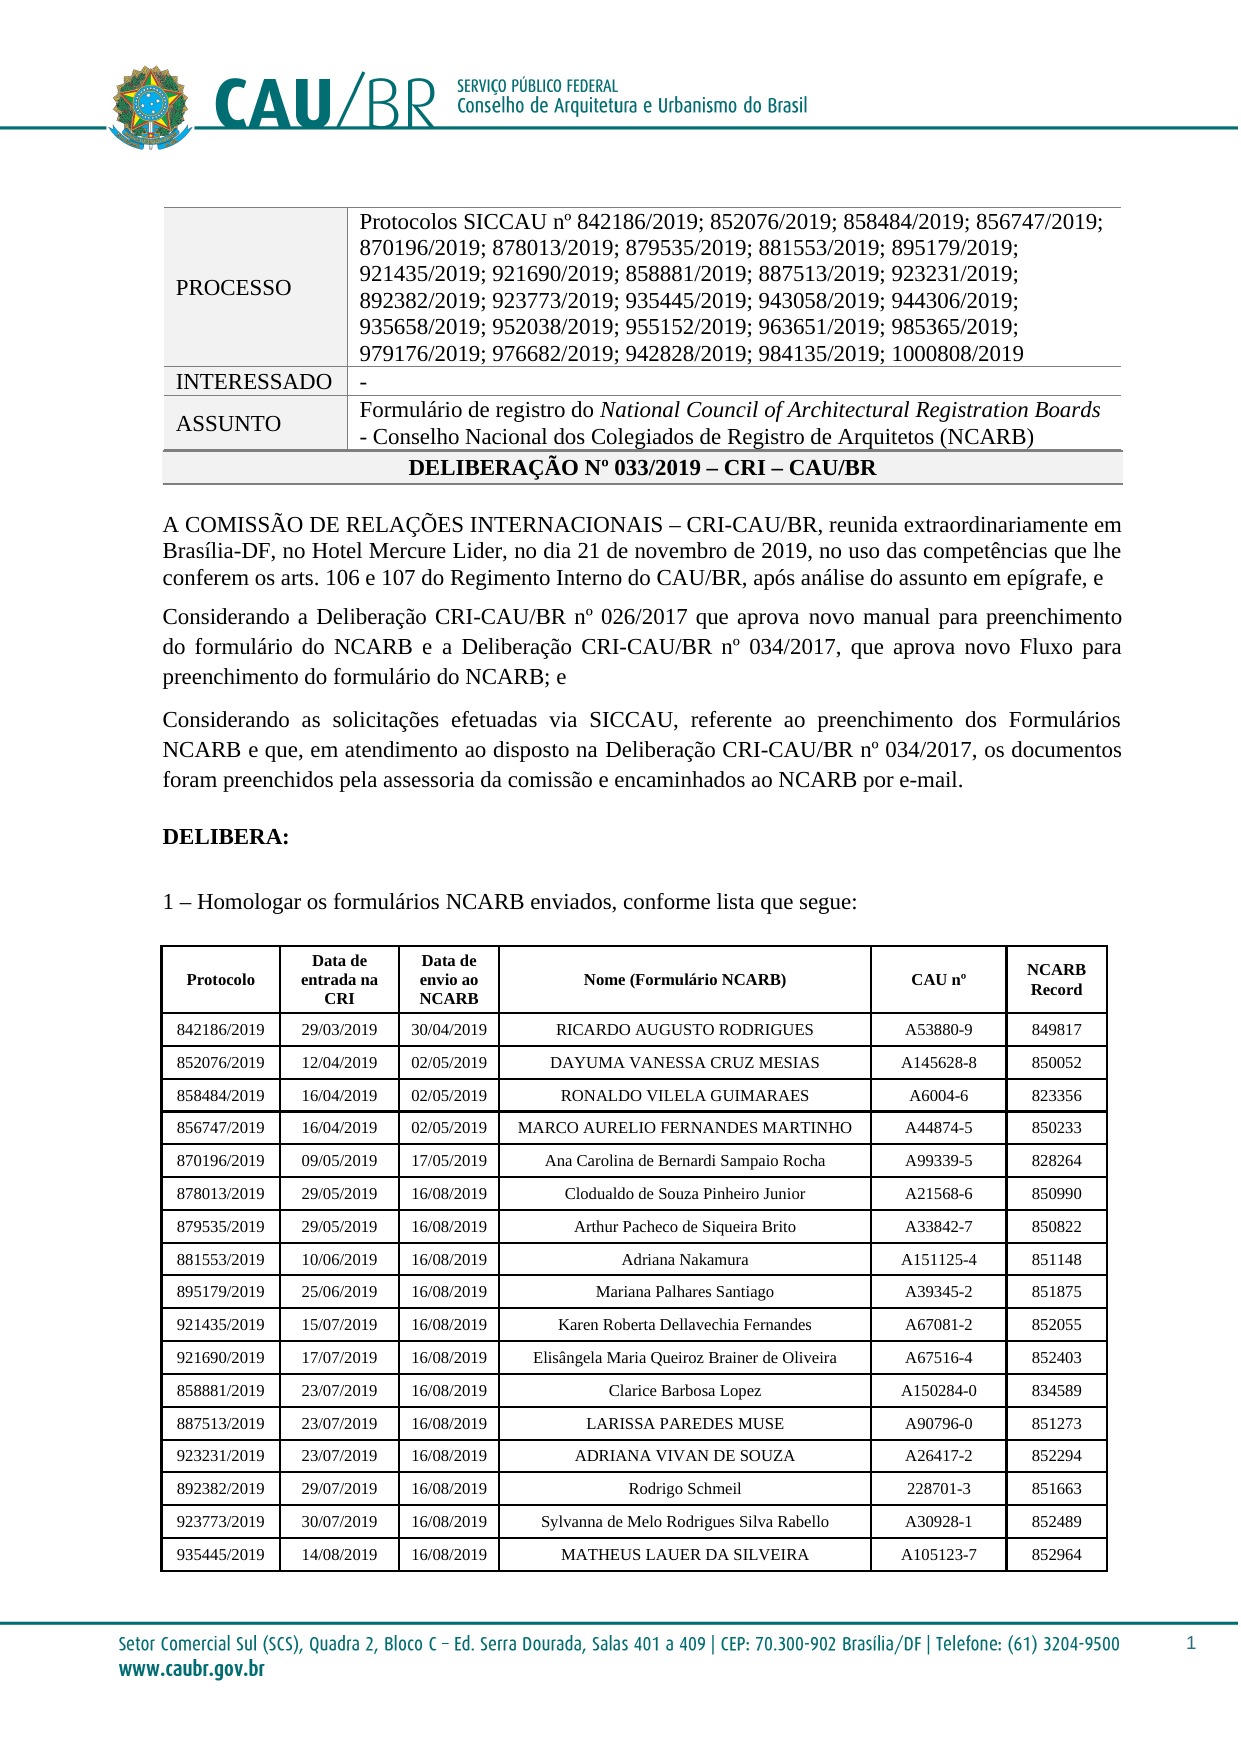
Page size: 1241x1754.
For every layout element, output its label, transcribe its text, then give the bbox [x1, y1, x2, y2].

table_cell 23/07/2019 [281, 1408, 398, 1438]
table_cell 851273 [1008, 1408, 1106, 1438]
table_cell Arthur Pacheco de Siqueira Brito [500, 1211, 870, 1242]
table_cell A6004-6 [872, 1080, 1005, 1110]
table_cell 852294 [1008, 1441, 1106, 1471]
table_cell RICARDO AUGUSTO RODRIGUES [500, 1014, 870, 1045]
table_cell 16/08/2019 [400, 1309, 498, 1340]
table_cell 02/05/2019 [400, 1047, 498, 1077]
table_cell MARCO AURELIO FERNANDES MARTINHO [500, 1113, 870, 1143]
table_cell LARISSA PAREDES MUSE [500, 1408, 870, 1438]
table_cell 935445/2019 [163, 1539, 279, 1570]
table_cell 17/07/2019 [281, 1342, 398, 1373]
table_cell Mariana Palhares Santiago [500, 1276, 870, 1307]
picture [0, 0, 1238, 178]
table_header Protocolos SICCAU nº 842186/2019; 852076/2019; 858484/2019; 856747/2019; 870196/2019; 878013/2019; 879535/2019; 881553/2019; 895179/2019; 921435/2019; 921690/2019; 858881/2019; 887513/2019; 923231/2019; 892382/2019; 923773/2019; 935445/2019; 943058/2019; 944306/2019; 935658/2019; 952038/2019; 955152/2019; 963651/2019; 985365/2019; 979176/2019; 976682/2019; 942828/2019; 984135/2019; 1000808/2019 [348, 208, 1121, 366]
table_cell 823356 [1008, 1080, 1106, 1110]
table_cell 16/08/2019 [400, 1473, 498, 1504]
table_cell 858881/2019 [163, 1375, 279, 1406]
table_cell 16/08/2019 [400, 1244, 498, 1274]
table_cell INTERESSADO [164, 367, 347, 395]
table_cell - [348, 367, 1121, 395]
table_cell 834589 [1008, 1375, 1106, 1406]
table_cell 850822 [1008, 1211, 1106, 1242]
table_cell Formulário de registro do National Council of Architectural Registration Boards - Conselho Nacional dos Colegiados de Registro de Arquitetos (NCARB) [348, 396, 1121, 449]
table_cell 09/05/2019 [281, 1145, 398, 1176]
picture [0, 1579, 1238, 1754]
table_cell 16/08/2019 [400, 1506, 498, 1537]
table_cell A30928-1 [872, 1506, 1005, 1537]
table_cell 14/08/2019 [281, 1539, 398, 1570]
table_cell A99339-5 [872, 1145, 1005, 1176]
table_cell 850990 [1008, 1178, 1106, 1209]
table_cell 16/04/2019 [281, 1113, 398, 1143]
table_cell 842186/2019 [163, 1014, 279, 1045]
table_cell 16/04/2019 [281, 1080, 398, 1110]
table_cell 828264 [1008, 1145, 1106, 1176]
text DELIBERA: [162, 823, 1123, 849]
table_cell 30/04/2019 [400, 1014, 498, 1045]
table_cell 16/08/2019 [400, 1178, 498, 1209]
text 1 – Homologar os formulários NCARB enviados, conforme lista que segue: [162, 888, 1123, 914]
table_cell A39345-2 [872, 1276, 1005, 1307]
table_cell Clodualdo de Souza Pinheiro Junior [500, 1178, 870, 1209]
table_cell 923773/2019 [163, 1506, 279, 1537]
table_cell 17/05/2019 [400, 1145, 498, 1176]
table_cell A151125-4 [872, 1244, 1005, 1274]
table_cell 15/07/2019 [281, 1309, 398, 1340]
table_cell 12/04/2019 [281, 1047, 398, 1077]
table_cell 849817 [1008, 1014, 1106, 1045]
table_cell 852055 [1008, 1309, 1106, 1340]
table_cell 30/07/2019 [281, 1506, 398, 1537]
table_cell 851875 [1008, 1276, 1106, 1307]
table_cell 16/08/2019 [400, 1539, 498, 1570]
table_cell ADRIANA VIVAN DE SOUZA [500, 1441, 870, 1471]
table_cell 16/08/2019 [400, 1441, 498, 1471]
table_header Data de envio ao NCARB [400, 947, 498, 1012]
table_cell MATHEUS LAUER DA SILVEIRA [500, 1539, 870, 1570]
table_cell 16/08/2019 [400, 1211, 498, 1242]
table_cell 02/05/2019 [400, 1113, 498, 1143]
table_cell 858484/2019 [163, 1080, 279, 1110]
table_cell Sylvanna de Melo Rodrigues Silva Rabello [500, 1506, 870, 1537]
table_cell 850052 [1008, 1047, 1106, 1077]
table_cell A53880-9 [872, 1014, 1005, 1045]
table_cell 228701-3 [872, 1473, 1005, 1504]
table_cell 921435/2019 [163, 1309, 279, 1340]
table_cell RONALDO VILELA GUIMARAES [500, 1080, 870, 1110]
table_cell 23/07/2019 [281, 1375, 398, 1406]
table_cell 29/07/2019 [281, 1473, 398, 1504]
table_cell 10/06/2019 [281, 1244, 398, 1274]
table_cell 23/07/2019 [281, 1441, 398, 1471]
table_cell A105123-7 [872, 1539, 1005, 1570]
table_cell 895179/2019 [163, 1276, 279, 1307]
table_cell 892382/2019 [163, 1473, 279, 1504]
table_cell ASSUNTO [164, 396, 347, 449]
table_header NCARB Record [1008, 947, 1106, 1012]
table_header Nome (Formulário NCARB) [500, 947, 870, 1012]
table_cell A21568-6 [872, 1178, 1005, 1209]
table_cell A67516-4 [872, 1342, 1005, 1373]
table_cell Clarice Barbosa Lopez [500, 1375, 870, 1406]
table_cell Rodrigo Schmeil [500, 1473, 870, 1504]
table_cell 02/05/2019 [400, 1080, 498, 1110]
table_cell A26417-2 [872, 1441, 1005, 1471]
table_cell A44874-5 [872, 1113, 1005, 1143]
table_cell 851148 [1008, 1244, 1106, 1274]
table_cell Elisângela Maria Queiroz Brainer de Oliveira [500, 1342, 870, 1373]
table_cell 878013/2019 [163, 1178, 279, 1209]
table_header CAU nº [872, 947, 1005, 1012]
text DELIBERAÇÃO Nº 033/2019 – CRI – CAU/BR [162, 451, 1123, 485]
table_cell 16/08/2019 [400, 1276, 498, 1307]
table_cell A150284-0 [872, 1375, 1005, 1406]
table_cell 852964 [1008, 1539, 1106, 1570]
text Considerando as solicitações efetuadas via SICCAU, referente ao preenchimento dos Formulários NCARB e que, em atendimento ao disposto na Deliberação CRI-CAU/BR nº 034/2017, os documentos foram preenchidos pela assessoria da comissão e encaminhados ao NCARB por e-mail. [162, 706, 1123, 793]
table_cell 850233 [1008, 1113, 1106, 1143]
table_cell Ana Carolina de Bernardi Sampaio Rocha [500, 1145, 870, 1176]
table_cell 16/08/2019 [400, 1408, 498, 1438]
table_cell 16/08/2019 [400, 1342, 498, 1373]
table_cell A33842-7 [872, 1211, 1005, 1242]
table_cell 29/05/2019 [281, 1178, 398, 1209]
table_cell 887513/2019 [163, 1408, 279, 1438]
table_cell 879535/2019 [163, 1211, 279, 1242]
table_cell A67081-2 [872, 1309, 1005, 1340]
table_header Data de entrada na CRI [281, 947, 398, 1012]
table_cell A90796-0 [872, 1408, 1005, 1438]
table_cell 856747/2019 [163, 1113, 279, 1143]
table_cell 870196/2019 [163, 1145, 279, 1176]
table_cell 29/05/2019 [281, 1211, 398, 1242]
text A COMISSÃO DE RELAÇÕES INTERNACIONAIS – CRI-CAU/BR, reunida extraordinariamente em Brasília-DF, no Hotel Mercure Lider, no dia 21 de novembro de 2019, no uso das competências que lhe conferem os arts. 106 e 107 do Regimento Interno do CAU/BR, após análise do assunto em epígrafe, e [162, 511, 1123, 590]
table_cell 16/08/2019 [400, 1375, 498, 1406]
table_cell 923231/2019 [163, 1441, 279, 1471]
table_cell Karen Roberta Dellavechia Fernandes [500, 1309, 870, 1340]
table_cell Adriana Nakamura [500, 1244, 870, 1274]
table_cell 851663 [1008, 1473, 1106, 1504]
text Considerando a Deliberação CRI-CAU/BR nº 026/2017 que aprova novo manual para preenchimento do formulário do NCARB e a Deliberação CRI-CAU/BR nº 034/2017, que aprova novo Fluxo para preenchimento do formulário do NCARB; e [162, 603, 1123, 689]
table_cell DAYUMA VANESSA CRUZ MESIAS [500, 1047, 870, 1077]
table_cell 852489 [1008, 1506, 1106, 1537]
table_cell 881553/2019 [163, 1244, 279, 1274]
table_cell A145628-8 [872, 1047, 1005, 1077]
table_cell 852076/2019 [163, 1047, 279, 1077]
table_header PROCESSO [164, 208, 347, 366]
table_cell 921690/2019 [163, 1342, 279, 1373]
table_header Protocolo [163, 947, 279, 1012]
table_cell 25/06/2019 [281, 1276, 398, 1307]
table_cell 852403 [1008, 1342, 1106, 1373]
table_cell 29/03/2019 [281, 1014, 398, 1045]
